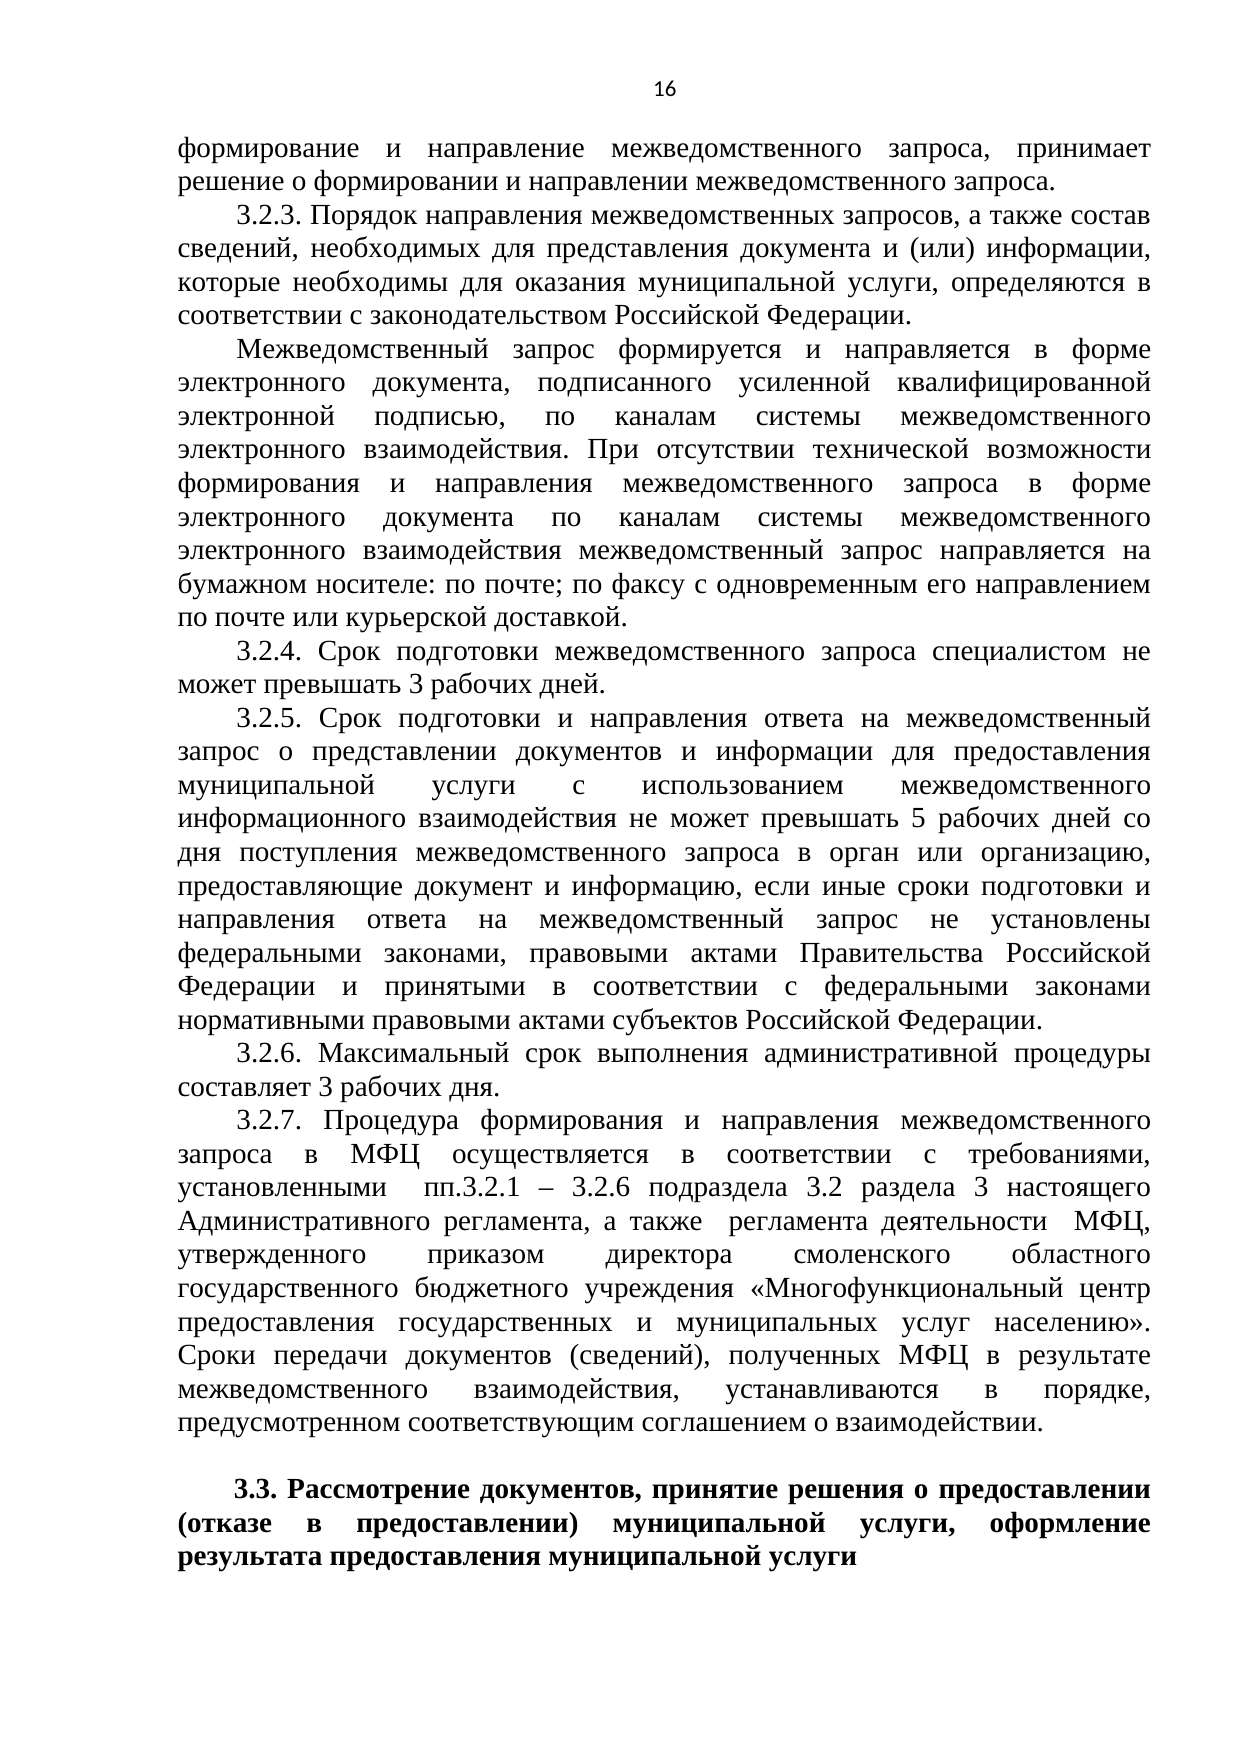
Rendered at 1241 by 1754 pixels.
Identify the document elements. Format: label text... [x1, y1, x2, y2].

text 3.2.3. Порядок направления межведомственных запросов, а также состав сведений, необходимых для представления документа и (или) информации, которые необходимы для оказания муниципальной услуги, определяются в соответствии с законодательством Российской Федерации. [177, 197, 1152, 331]
text 3.3. Рассмотрение документов, принятие решения о предоставлении (отказе в предоставлении) муниципальной услуги, оформление результата предоставления муниципальной услуги [177, 1471, 1152, 1572]
text 3.2.7. Процедура формирования и направления межведомственного запроса в МФЦ осуществляется в соответствии с требованиями, установленными пп.3.2.1 – 3.2.6 подраздела 3.2 раздела 3 настоящего Административного регламента, а также регламента деятельности МФЦ, утвержденного приказом директора смоленского областного государственного бюджетного учреждения «Многофункциональный центр предоставления государственных и муниципальных услуг населению». Сроки передачи документов (сведений), полученных МФЦ в результате межведомственного взаимодействия, устанавливаются в порядке, предусмотренном соответствующим соглашением о взаимодействии. [177, 1102, 1152, 1438]
text 3.2.6. Максимальный срок выполнения административной процедуры составляет 3 рабочих дня. [177, 1035, 1152, 1102]
text 3.2.5. Срок подготовки и направления ответа на межведомственный запрос о представлении документов и информации для предоставления муниципальной услуги с использованием межведомственного информационного взаимодействия не может превышать 5 рабочих дней со дня поступления межведомственного запроса в орган или организацию, предоставляющие документ и информацию, если иные сроки подготовки и направления ответа на межведомственный запрос не установлены федеральными законами, правовыми актами Правительства Российской Федерации и принятыми в соответствии с федеральными законами нормативными правовыми актами субъектов Российской Федерации. [177, 700, 1152, 1035]
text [177, 130, 1152, 197]
text Межведомственный запрос формируется и направляется в форме электронного документа, подписанного усиленной квалифицированной электронной подписью, по каналам системы межведомственного электронного взаимодействия. При отсутствии технической возможности формирования и направления межведомственного запроса в форме электронного документа по каналам системы межведомственного электронного взаимодействия межведомственный запрос направляется на бумажном носителе: по почте; по факсу с одновременным его направлением по почте или курьерской доставкой. [177, 331, 1152, 633]
text 3.2.4. Срок подготовки межведомственного запроса специалистом не может превышать 3 рабочих дней. [177, 633, 1152, 700]
